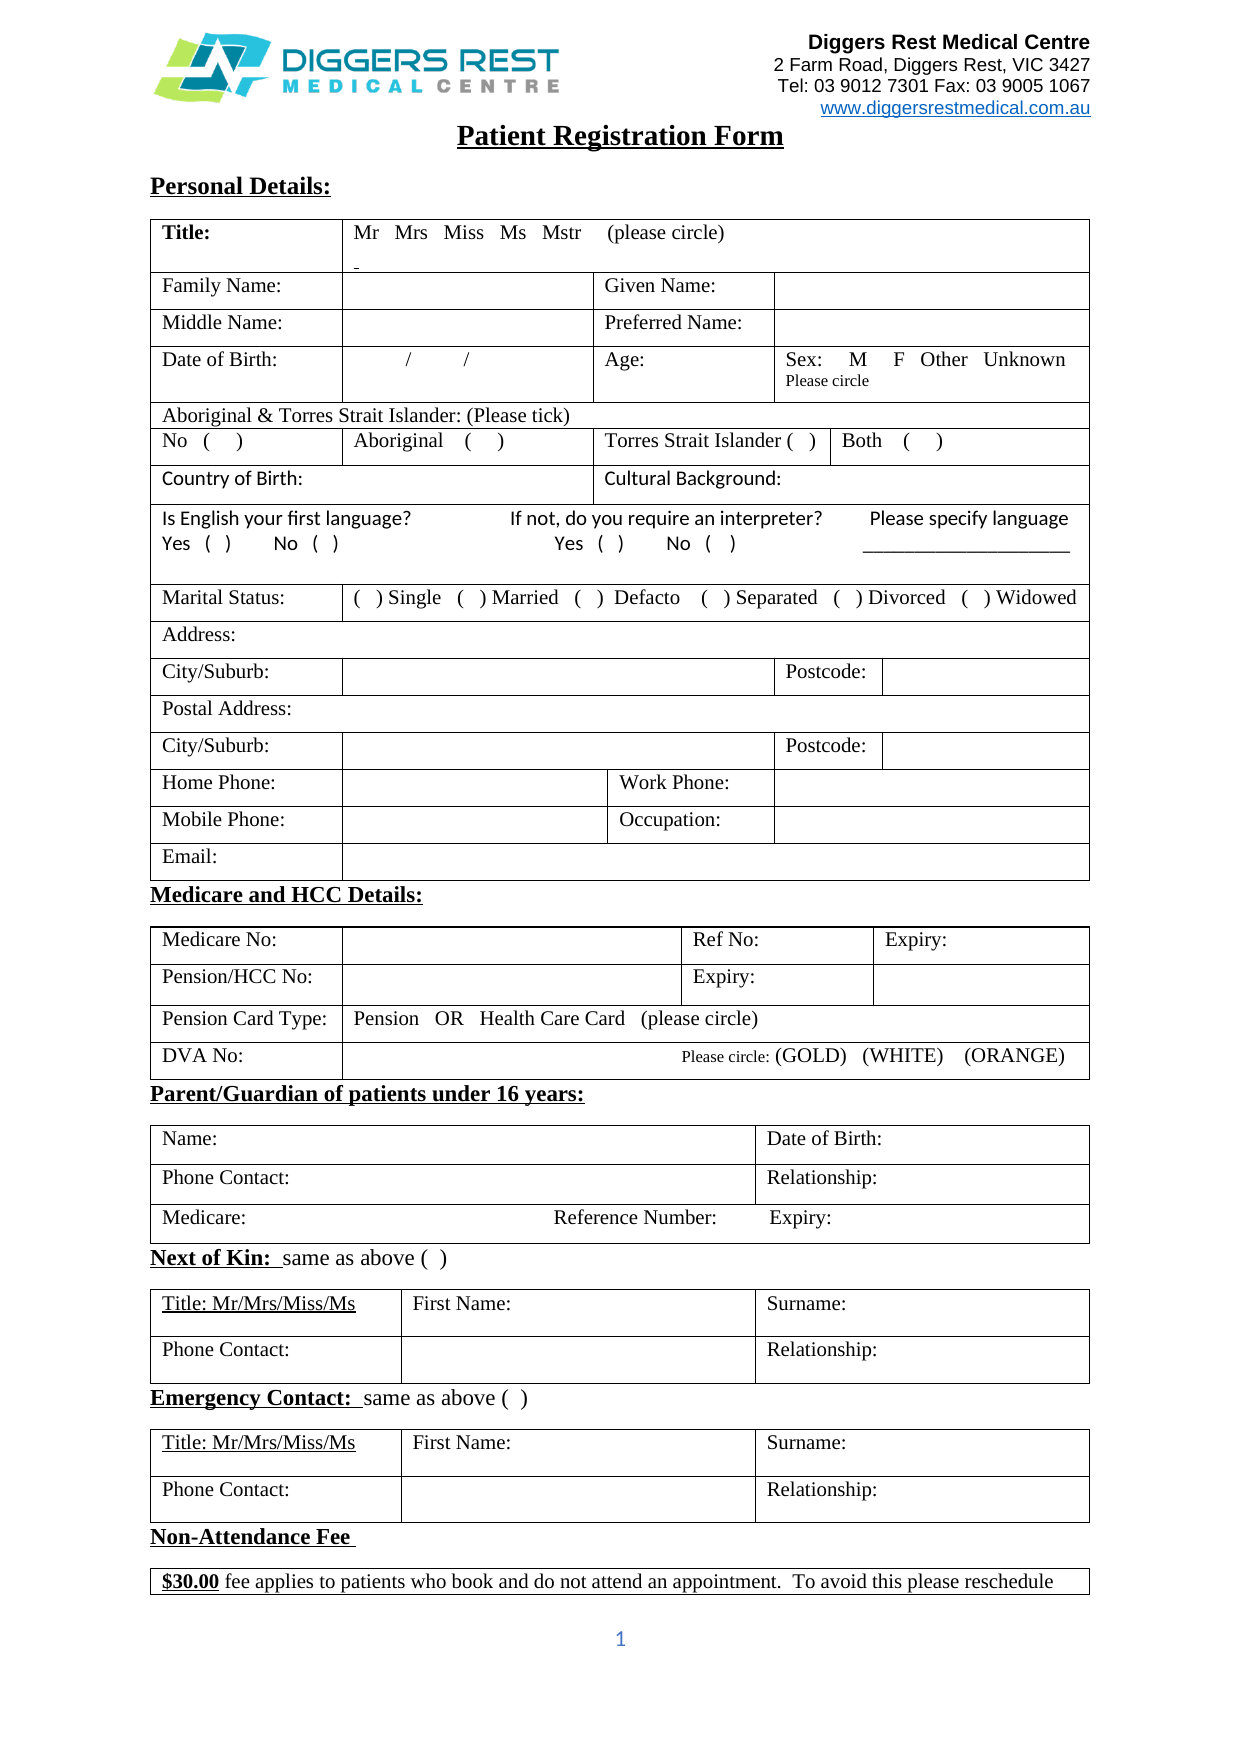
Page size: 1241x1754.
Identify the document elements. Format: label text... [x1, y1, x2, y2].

text Next of Kin: same as above ( ) [150, 1244, 1090, 1271]
table_cell [874, 965, 1089, 1004]
table_cell [775, 273, 1089, 309]
picture [150, 29, 562, 106]
table_cell Torres Strait Islander ( ) [594, 429, 830, 464]
table_header Expiry: [874, 928, 1089, 963]
table_cell Aboriginal & Torres Strait Islander: (Please tick) [151, 403, 1089, 427]
table_cell Mobile Phone: [151, 807, 342, 843]
table_cell [343, 844, 1089, 880]
table_header Title: [151, 220, 342, 272]
table_cell Please circle: (GOLD) (WHITE) (ORANGE) [343, 1043, 1089, 1079]
table_cell Pension Card Type: [151, 1006, 342, 1042]
table_cell Postal Address: [151, 696, 1089, 732]
table_cell [343, 273, 593, 309]
table_cell City/Suburb: [151, 659, 342, 695]
table_cell DVA No: [151, 1043, 342, 1079]
table_cell Pension OR Health Care Card (please circle) [343, 1006, 1089, 1042]
table_cell Given Name: [594, 273, 774, 309]
table_cell Pension/HCC No: [151, 965, 342, 1004]
table_cell Relationship: [756, 1165, 1089, 1204]
table_cell Age: [594, 347, 774, 402]
table_cell [775, 807, 1089, 843]
text Emergency Contact: same as above ( ) [150, 1384, 1090, 1410]
table_cell Family Name: [151, 273, 342, 309]
table_header [343, 928, 681, 963]
table_header Mr Mrs Miss Ms Mstr (please circle) [343, 220, 1089, 272]
text 2 Farm Road, Diggers Rest, VIC 3427 [562, 53, 1090, 75]
table_cell Postcode: [775, 659, 882, 695]
table_cell [343, 965, 681, 1004]
table_cell City/Suburb: [151, 733, 342, 769]
table_cell Postcode: [775, 733, 882, 769]
table_cell Email: [151, 844, 342, 880]
table_cell Aboriginal ( ) [343, 429, 593, 464]
table_cell Cultural Background: [594, 466, 1089, 504]
text Patient Registration Form [150, 118, 1090, 152]
table_cell Middle Name: [151, 310, 342, 346]
table_cell Is English your first language? If not, do you require an interpreter? Please specify language Yes ( ) No ( ) Yes ( ) No ( ) ____________________ [151, 505, 1089, 583]
text Diggers Rest Medical Centre [562, 29, 1090, 53]
table_cell No ( ) [151, 429, 342, 464]
table_cell [775, 310, 1089, 346]
table_cell Relationship: [756, 1337, 1089, 1383]
table_cell Marital Status: [151, 585, 342, 621]
table_cell Date of Birth: [151, 347, 342, 402]
table_header Title: Mr/Mrs/Miss/Ms [151, 1430, 401, 1476]
text www.diggersrestmedical.com.au [150, 97, 1090, 118]
table_header Medicare No: [151, 928, 342, 963]
table_cell Country of Birth: [151, 466, 593, 504]
table_cell Work Phone: [608, 770, 774, 806]
table_cell [883, 733, 1089, 769]
table_header Title: Mr/Mrs/Miss/Ms [151, 1290, 401, 1336]
table_cell Home Phone: [151, 770, 342, 806]
table_cell [343, 770, 607, 806]
table_header Ref No: [682, 928, 873, 963]
table_cell [343, 310, 593, 346]
table_cell [883, 659, 1089, 695]
table_header First Name: [402, 1290, 755, 1336]
table_header First Name: [402, 1430, 755, 1476]
text Personal Details: [150, 171, 1090, 200]
table_cell [343, 659, 774, 695]
text Tel: 03 9012 7301 Fax: 03 9005 1067 [562, 75, 1090, 97]
table_header Surname: [756, 1430, 1089, 1476]
text Parent/Guardian of patients under 16 years: [150, 1080, 1090, 1106]
table_cell Preferred Name: [594, 310, 774, 346]
table_cell Relationship: [756, 1477, 1089, 1522]
table_cell / / [343, 347, 593, 402]
table_cell Both ( ) [831, 429, 1089, 464]
table_cell Phone Contact: [151, 1337, 401, 1383]
table_cell Sex: M F Other Unknown Please circle [775, 347, 1089, 402]
table_cell Medicare: Reference Number: Expiry: [151, 1205, 1089, 1243]
table_header Date of Birth: [756, 1126, 1089, 1164]
table_header Surname: [756, 1290, 1089, 1336]
text Non-Attendance Fee [150, 1523, 1090, 1549]
table_cell Phone Contact: [151, 1165, 755, 1204]
table_cell [343, 733, 774, 769]
table_cell ( ) Single ( ) Married ( ) Defacto ( ) Separated ( ) Divorced ( ) Widowed [343, 585, 1089, 621]
text Medicare and HCC Details: [150, 881, 1090, 908]
table_cell [775, 770, 1089, 806]
table_cell Address: [151, 622, 1089, 658]
table_cell [402, 1337, 755, 1383]
table_cell Phone Contact: [151, 1477, 401, 1522]
table_cell Expiry: [682, 965, 873, 1004]
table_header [151, 1569, 1089, 1593]
table_cell [402, 1477, 755, 1522]
table_header Name: [151, 1126, 755, 1164]
table_cell [343, 807, 607, 843]
table_cell Occupation: [608, 807, 774, 843]
